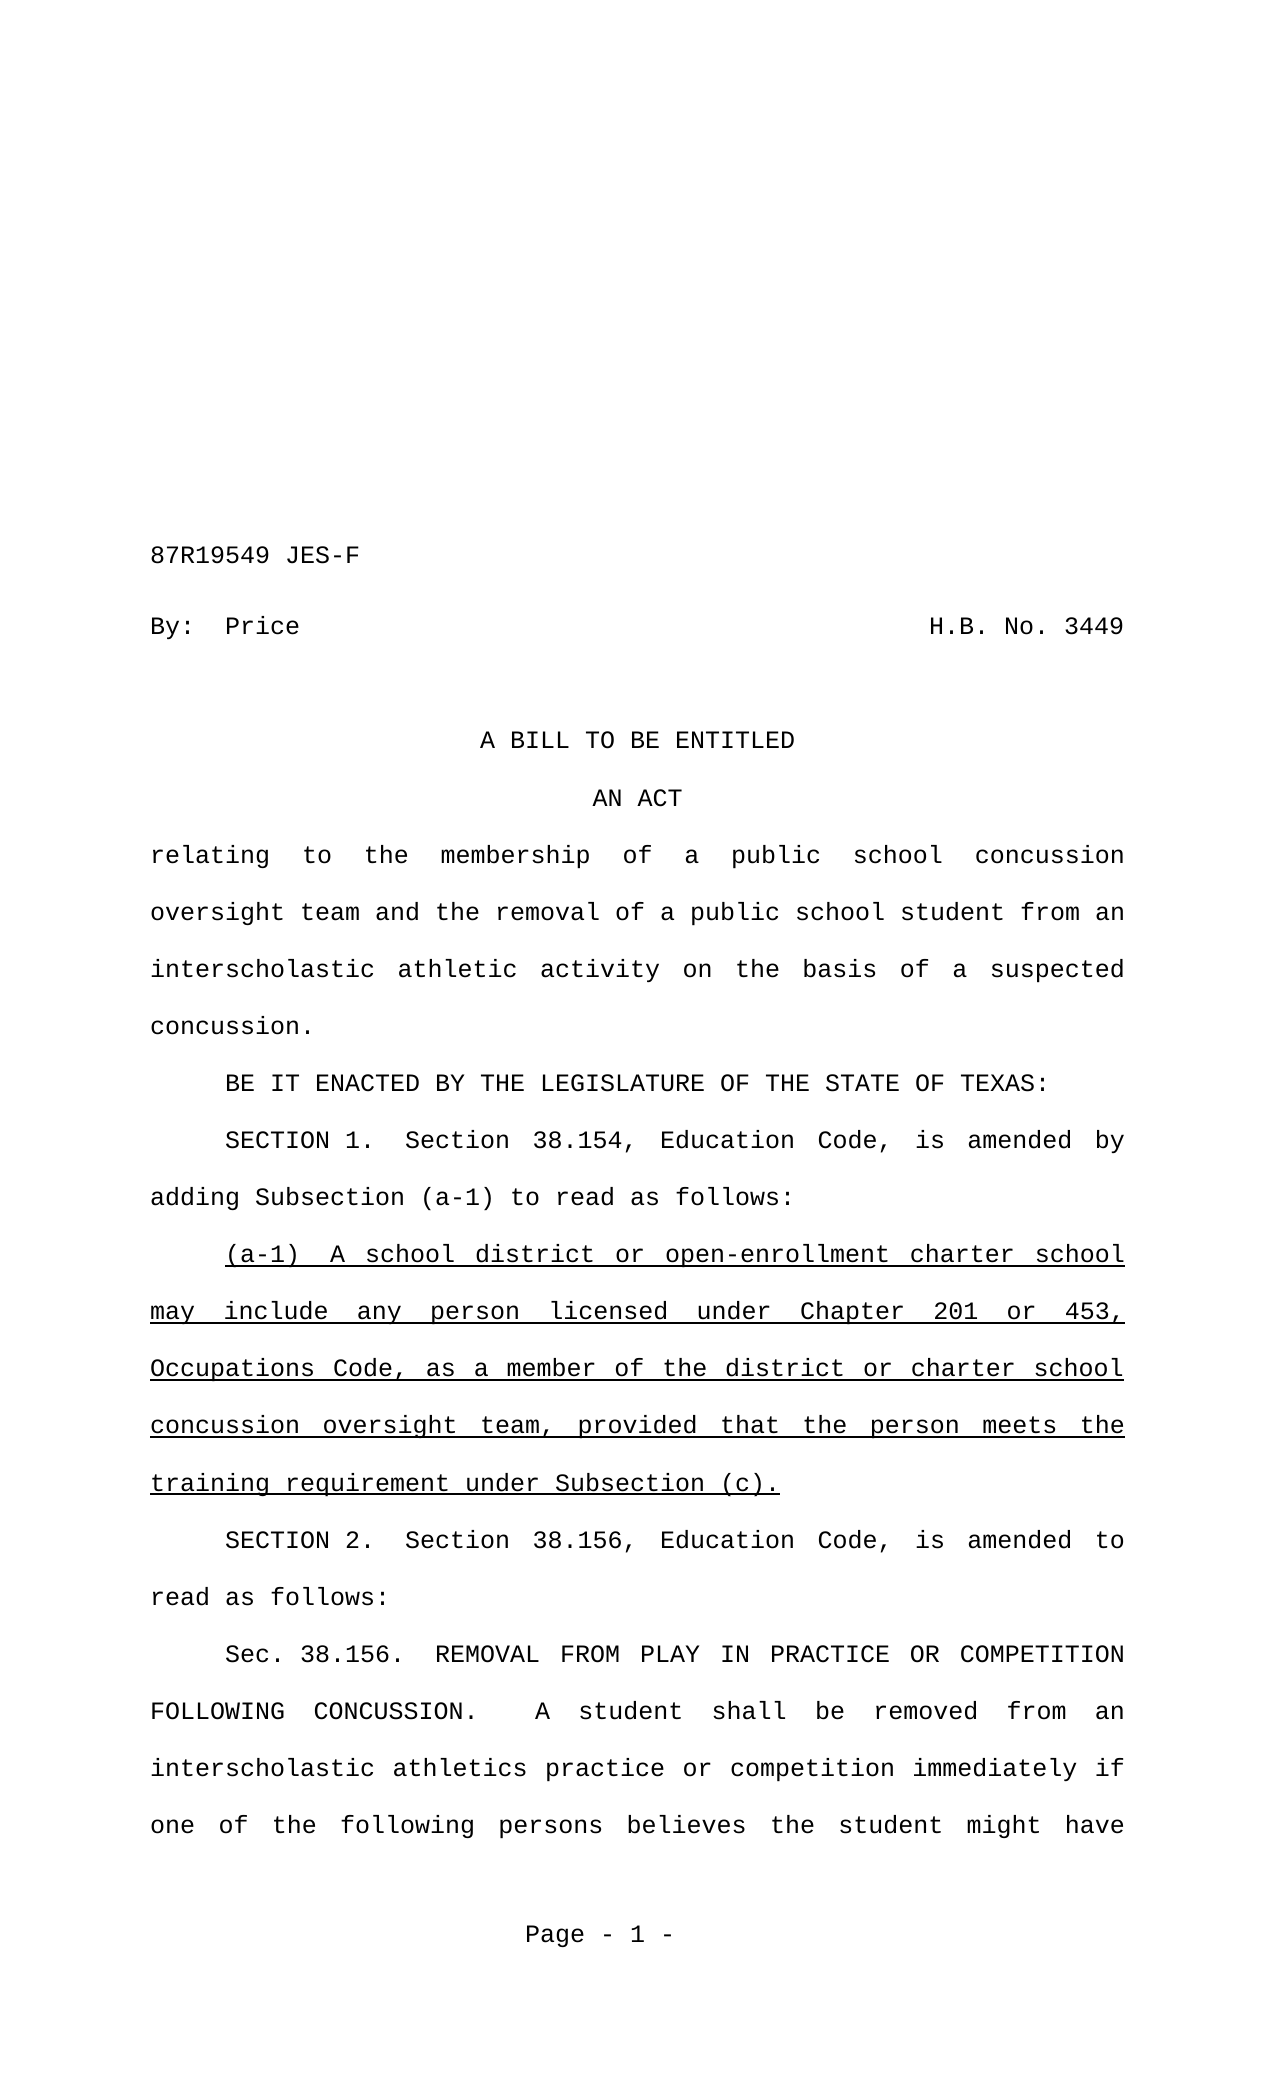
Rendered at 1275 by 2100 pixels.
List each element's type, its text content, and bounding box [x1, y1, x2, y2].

text (a-1) A school district or open-enrollment charter school may include any person licensed under Chapter 201 or 453, Occupations Code, as a member of the district or charter school concussion oversight team, provided that the person meets the training requirement under Subsection (c). [150, 1438, 1125, 1498]
text relating to the membership of a public school concussion oversight team and the removal of a public school student from an interscholastic athletic activity on the basis of a suspected concussion. [150, 842, 1125, 1042]
text SECTION 2. Section 38.156, Education Code, is amended to read as follows: [150, 1527, 1125, 1613]
text SECTION 1. Section 38.154, Education Code, is amended by adding Subsection (a-1) to read as follows: [150, 1127, 1125, 1213]
text BE IT ENACTED BY THE LEGISLATURE OF THE STATE OF TEXAS: [150, 1070, 1125, 1099]
text By: Price H.B. No. 3449 [150, 614, 1125, 642]
text A BILL TO BE ENTITLED [150, 728, 1125, 756]
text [150, 1641, 1125, 1841]
text (a-1) A school district or open-enrollment charter school may include any person licensed under Chapter 201 or 453, Occupations Code, as a member of the district or charter school concussion oversight team, provided that the person meets the training requirement under Subsection (c). [150, 1242, 1125, 1322]
text (a-1) A school district or open-enrollment charter school may include any person licensed under Chapter 201 or 453, Occupations Code, as a member of the district or charter school concussion oversight team, provided that the person meets the training requirement under Subsection (c). [150, 1324, 1125, 1436]
text AN ACT [150, 785, 1125, 813]
text 87R19549 JES-F [150, 542, 1125, 571]
